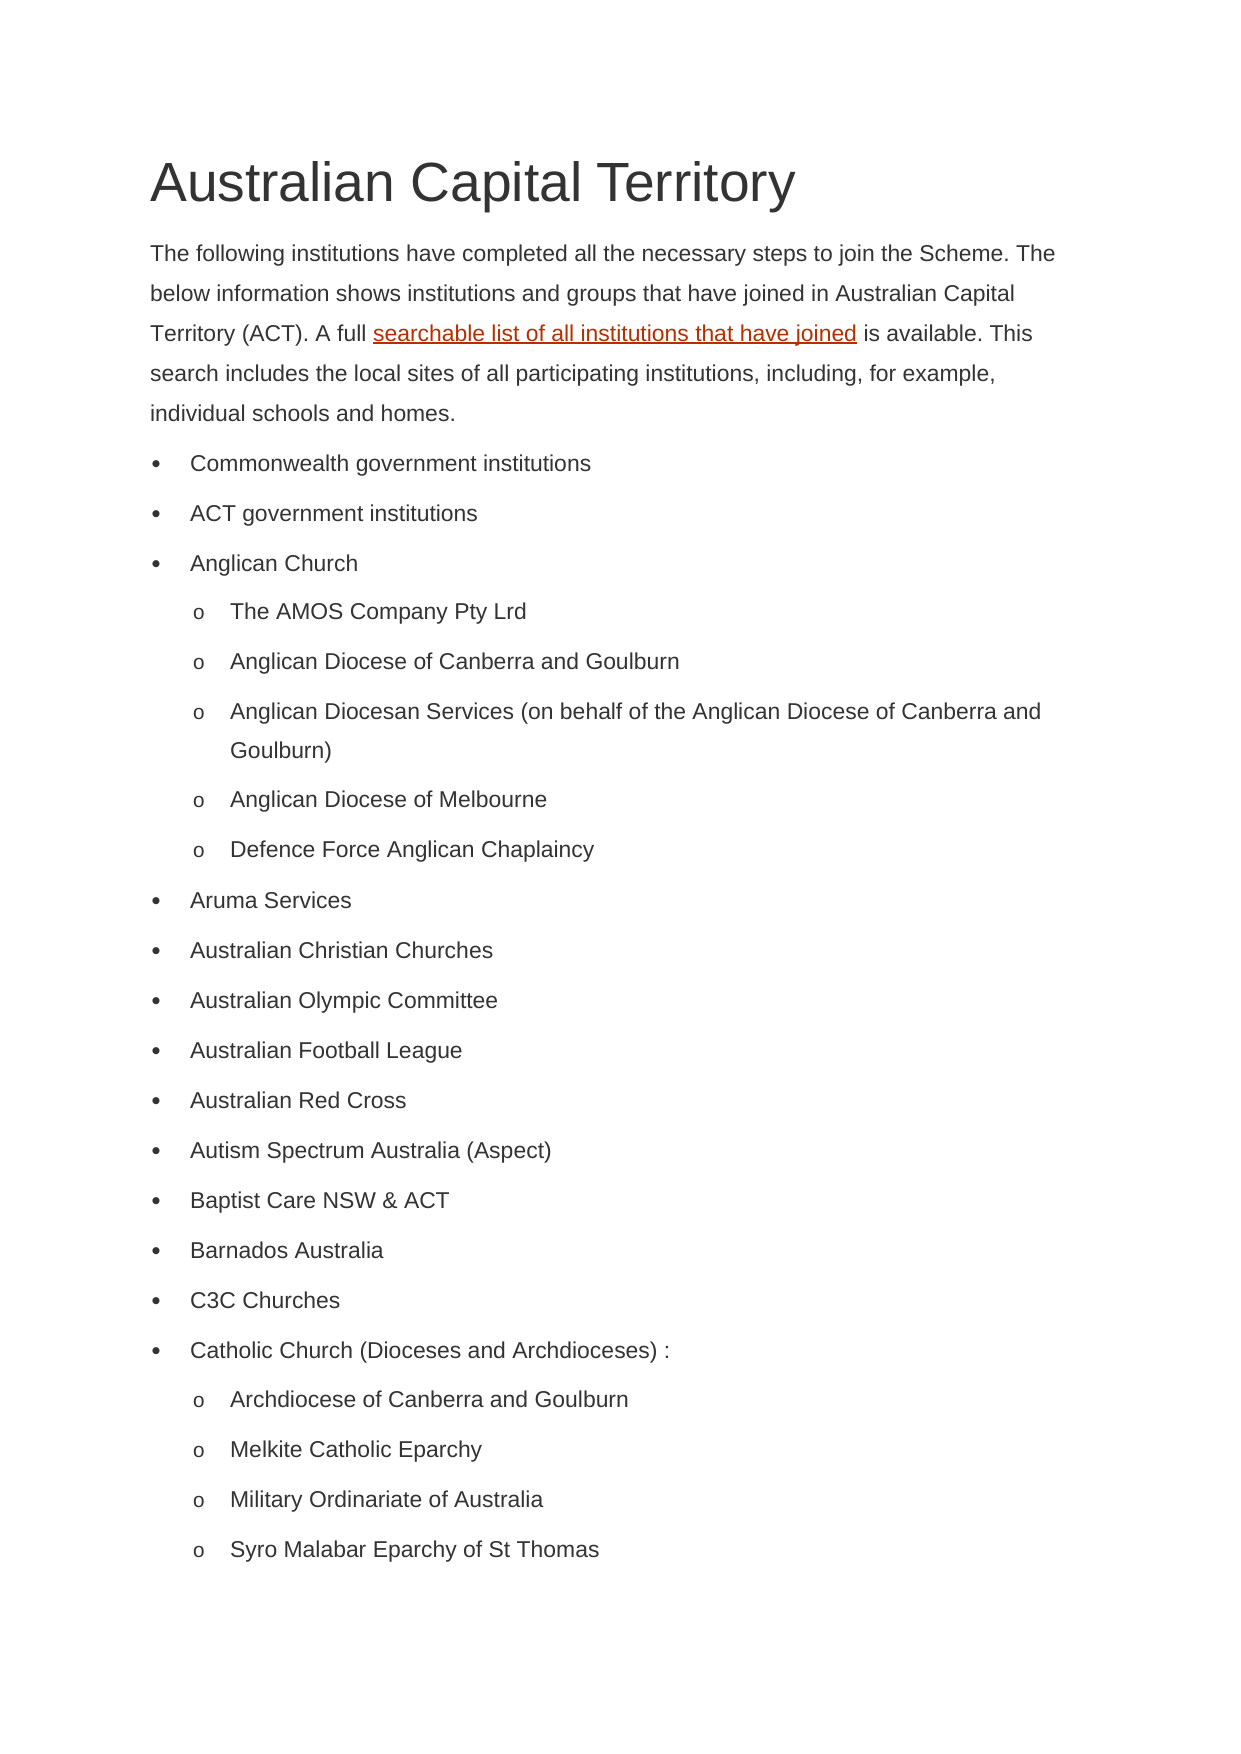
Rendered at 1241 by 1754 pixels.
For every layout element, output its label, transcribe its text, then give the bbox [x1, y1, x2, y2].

list C3C Churches [152, 1276, 1090, 1313]
list Australian Olympic Committee [152, 976, 1090, 1013]
list Archdiocese of Canberra and Goulburn [192, 1376, 1090, 1413]
list Baptist Care NSW & ACT [152, 1176, 1090, 1213]
list Anglican Diocesan Services (on behalf of the Anglican Diocese of Canberra and Goulburn) [192, 688, 1090, 763]
list Australian Red Cross [152, 1076, 1090, 1113]
list Autism Spectrum Australia (Aspect) [152, 1126, 1090, 1163]
list Australian Football League [152, 1026, 1090, 1063]
list Syro Malabar Eparchy of St Thomas [192, 1526, 1090, 1563]
list Commonwealth government institutions [152, 438, 1090, 476]
list Defence Force Anglican Chaplaincy [192, 826, 1090, 863]
list ACT government institutions [152, 488, 1090, 526]
list Barnados Australia [152, 1226, 1090, 1263]
list Anglican Diocese of Canberra and Goulburn [192, 638, 1090, 676]
list Military Ordinariate of Australia [192, 1476, 1090, 1513]
list Catholic Church (Dioceses and Archdioceses) : [152, 1326, 1090, 1363]
list Anglican Diocese of Melbourne [192, 776, 1090, 813]
list The AMOS Company Pty Lrd [192, 588, 1090, 626]
list Melkite Catholic Eparchy [192, 1426, 1090, 1463]
list Aruma Services [152, 876, 1090, 913]
list Australian Christian Churches [152, 926, 1090, 963]
text Australian Capital Territory [150, 150, 1090, 213]
text The following institutions have completed all the necessary steps to join the Scheme. The below information shows institutions and groups that have joined in Australian Capital Territory (ACT). A full searchable list of all institutions that have joined is available. This search includes the local sites of all participating institutions, including, for example, individual schools and homes. [150, 226, 1090, 426]
list Anglican Church [152, 538, 1090, 576]
